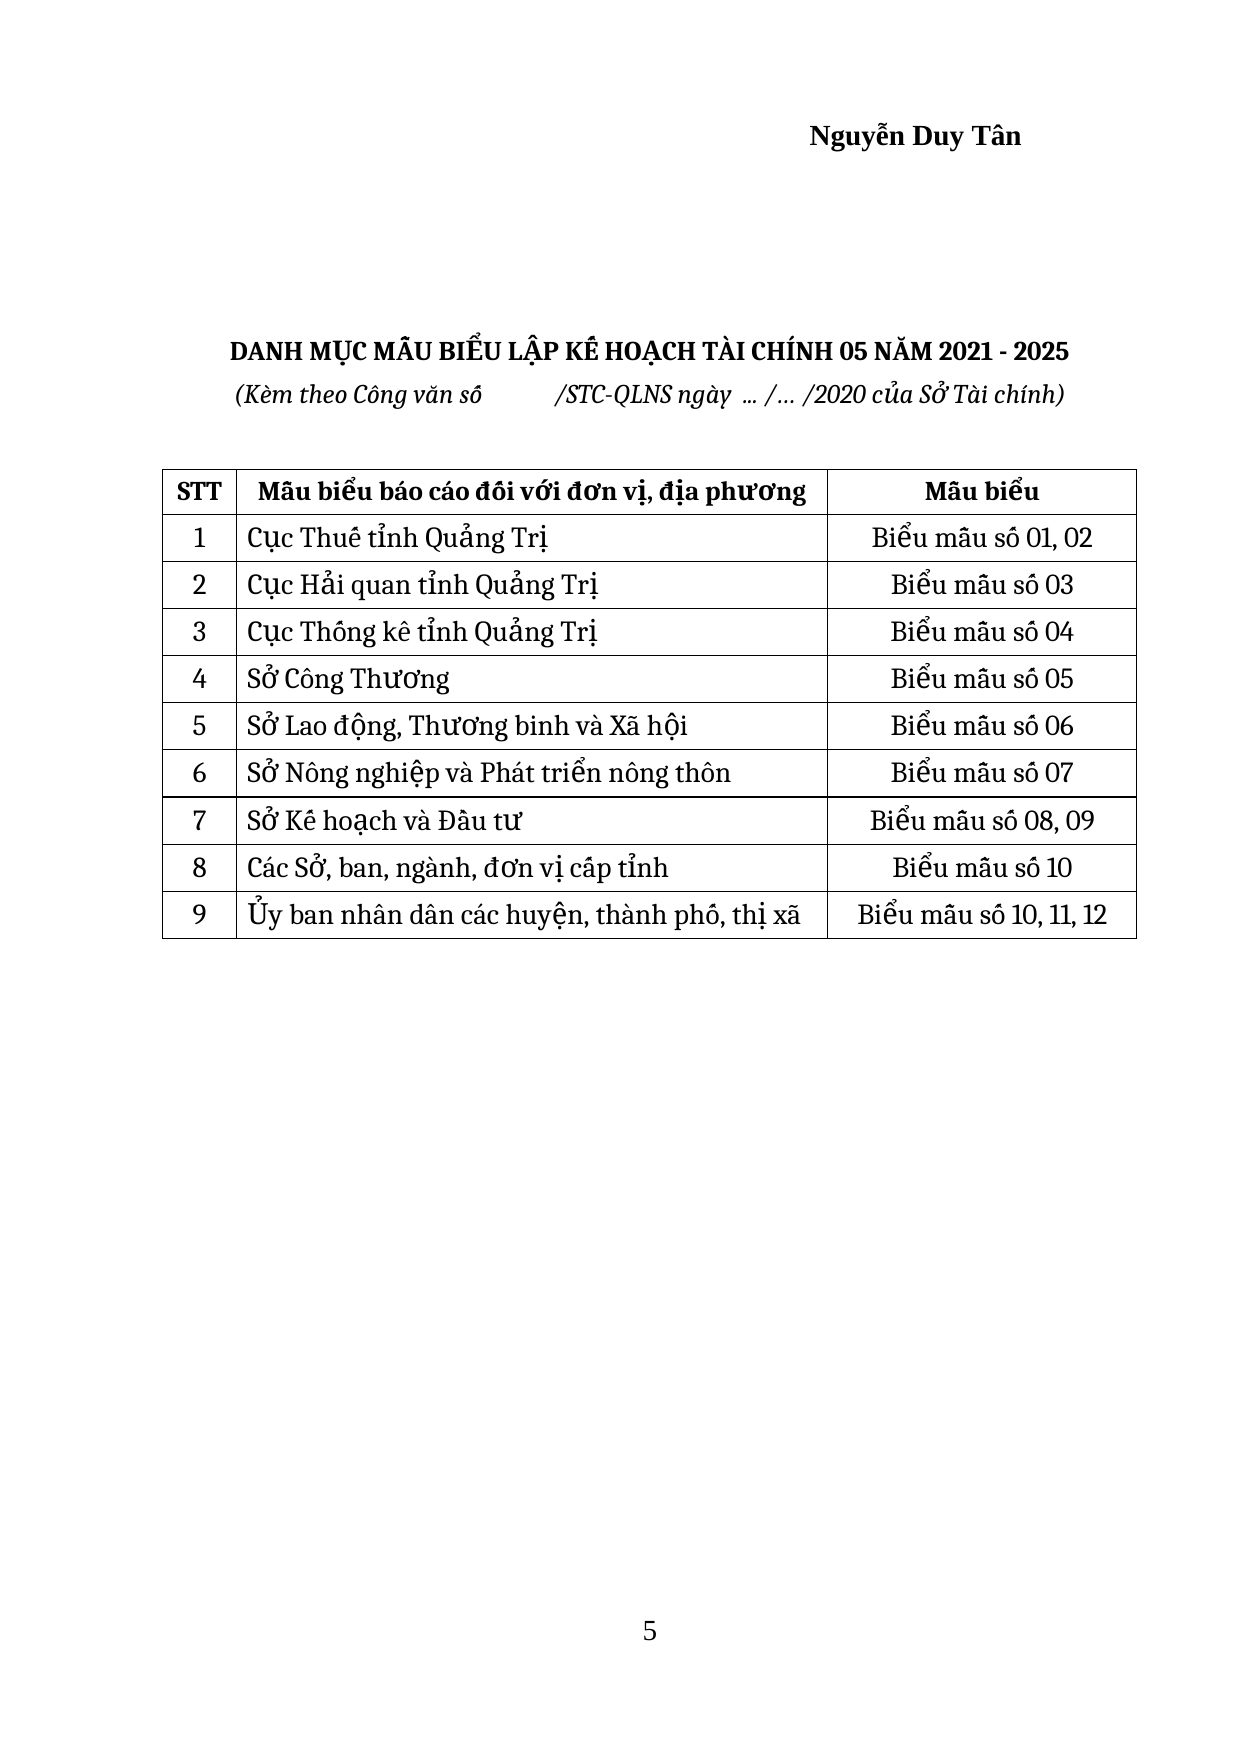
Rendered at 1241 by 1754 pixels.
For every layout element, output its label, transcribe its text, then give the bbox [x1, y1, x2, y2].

table_cell Biểu mẫu số 07 [828, 750, 1136, 796]
table_cell Biểu mẫu số 06 [828, 703, 1136, 749]
table_cell Sở Công Thương [237, 656, 827, 702]
table_cell Cục Thuế tỉnh Quảng Trị [237, 515, 827, 561]
text DANH MỤC MẪU BIỂU LẬP KẾ HOẠCH TÀI CHÍNH 05 NĂM 2021 - 2025 [177, 336, 1122, 367]
table_cell Cục Thống kê tỉnh Quảng Trị [237, 609, 827, 655]
table_cell 7 [163, 798, 236, 843]
table_cell 9 [163, 892, 236, 938]
table_cell 3 [163, 609, 236, 655]
table_cell Cục Hải quan tỉnh Quảng Trị [237, 562, 827, 608]
table_header Mẫu biểu báo cáo đối với đơn vị, địa phương [237, 470, 827, 514]
table_cell 2 [163, 562, 236, 608]
table_cell Sở Lao động, Thương binh và Xã hội [237, 703, 827, 749]
table_cell Sở Kế hoạch và Đầu tư [237, 798, 827, 843]
table_cell Biểu mẫu số 05 [828, 656, 1136, 702]
table_header STT [163, 470, 236, 514]
table_cell Các Sở, ban, ngành, đơn vị cấp tỉnh [237, 845, 827, 891]
text (Kèm theo Công văn số /STC-QLNS ngày ... /… /2020 của Sở Tài chính) [177, 379, 1122, 411]
table_cell Ủy ban nhân dân các huyện, thành phố, thị xã [237, 892, 827, 938]
table_cell Biểu mẫu số 03 [828, 562, 1136, 608]
table_header Mẫu biểu [828, 470, 1136, 514]
table_cell Sở Nông nghiệp và Phát triển nông thôn [237, 750, 827, 796]
text Nguyễn Duy Tân [177, 118, 1122, 152]
table_cell 5 [163, 703, 236, 749]
table_cell 4 [163, 656, 236, 702]
table_cell Biểu mẫu số 04 [828, 609, 1136, 655]
table_cell Biểu mẫu số 10, 11, 12 [828, 892, 1136, 938]
table_cell 6 [163, 750, 236, 796]
table_cell Biểu mẫu số 08, 09 [828, 798, 1136, 843]
table_cell 1 [163, 515, 236, 561]
table_cell 8 [163, 845, 236, 891]
table_cell Biểu mẫu số 01, 02 [828, 515, 1136, 561]
table_cell Biểu mẫu số 10 [828, 845, 1136, 891]
